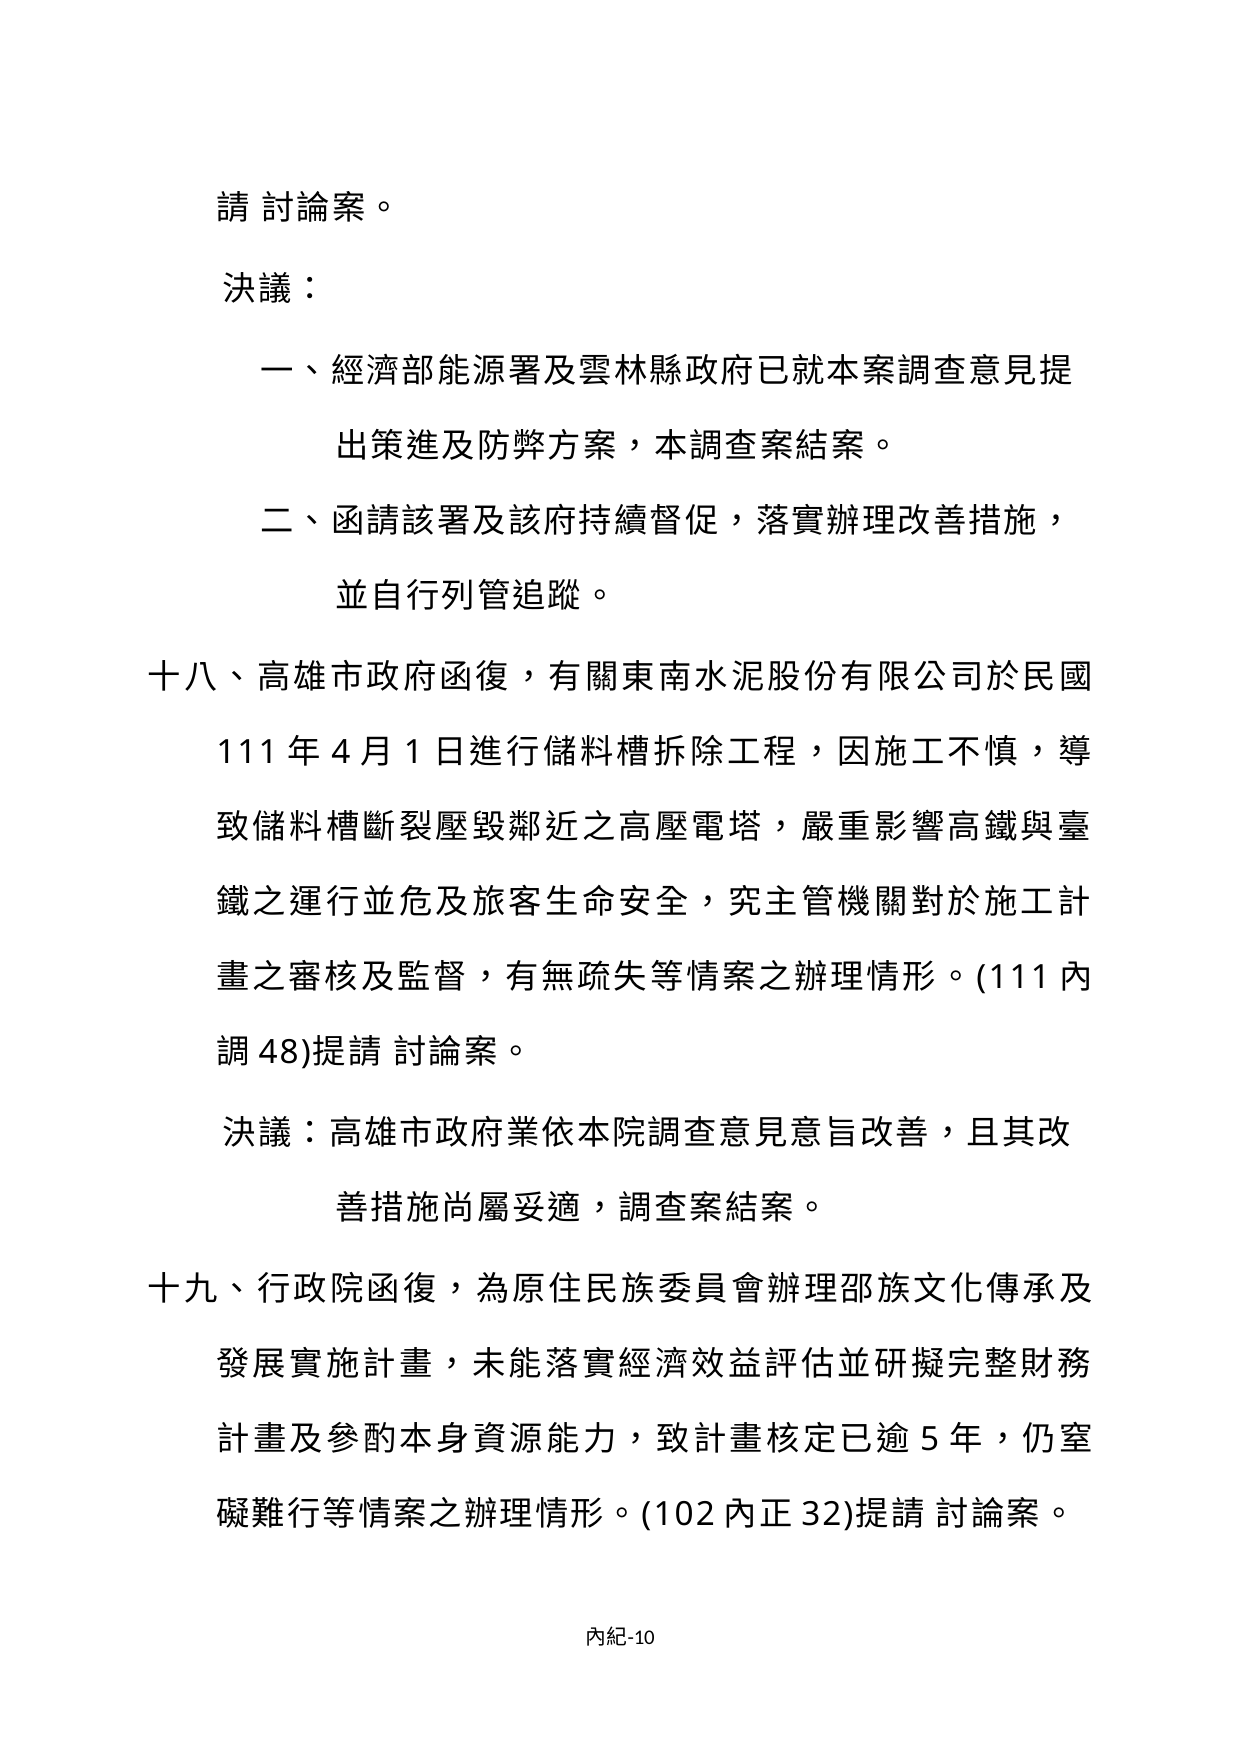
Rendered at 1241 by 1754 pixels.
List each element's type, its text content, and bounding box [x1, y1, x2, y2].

text 決議：高雄市政府業依本院調查意見意旨改善，且其改善措施尚屬妥適，調查案結案。 [214, 1091, 1101, 1245]
text 十八、高雄市政府函復，有關東南水泥股份有限公司於民國111年4月1日進行儲料槽拆除工程，因施工不慎，導致儲料槽斷裂壓毀鄰近之高壓電塔，嚴重影響高鐵與臺鐵之運行並危及旅客生命安全，究主管機關對於施工計畫之審核及監督，有無疏失等情案之辦理情形。(111內調48)提請 討論案。 [139, 634, 1101, 1088]
text 一、經濟部能源署及雲林縣政府已就本案調查意見提出策進及防弊方案，本調查案結案。 [252, 328, 1101, 477]
text 決議： [214, 247, 1101, 326]
text 二、函請該署及該府持續督促，落實辦理改善措施，並自行列管追蹤。 [252, 477, 1101, 632]
text 十九、行政院函復，為原住民族委員會辦理邵族文化傳承及發展實施計畫，未能落實經濟效益評估並研擬完整財務計畫及參酌本身資源能力，致計畫核定已逾5年，仍窒礙難行等情案之辦理情形。(102內正32)提請 討論案。 [139, 1247, 1101, 1551]
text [139, 166, 1101, 245]
